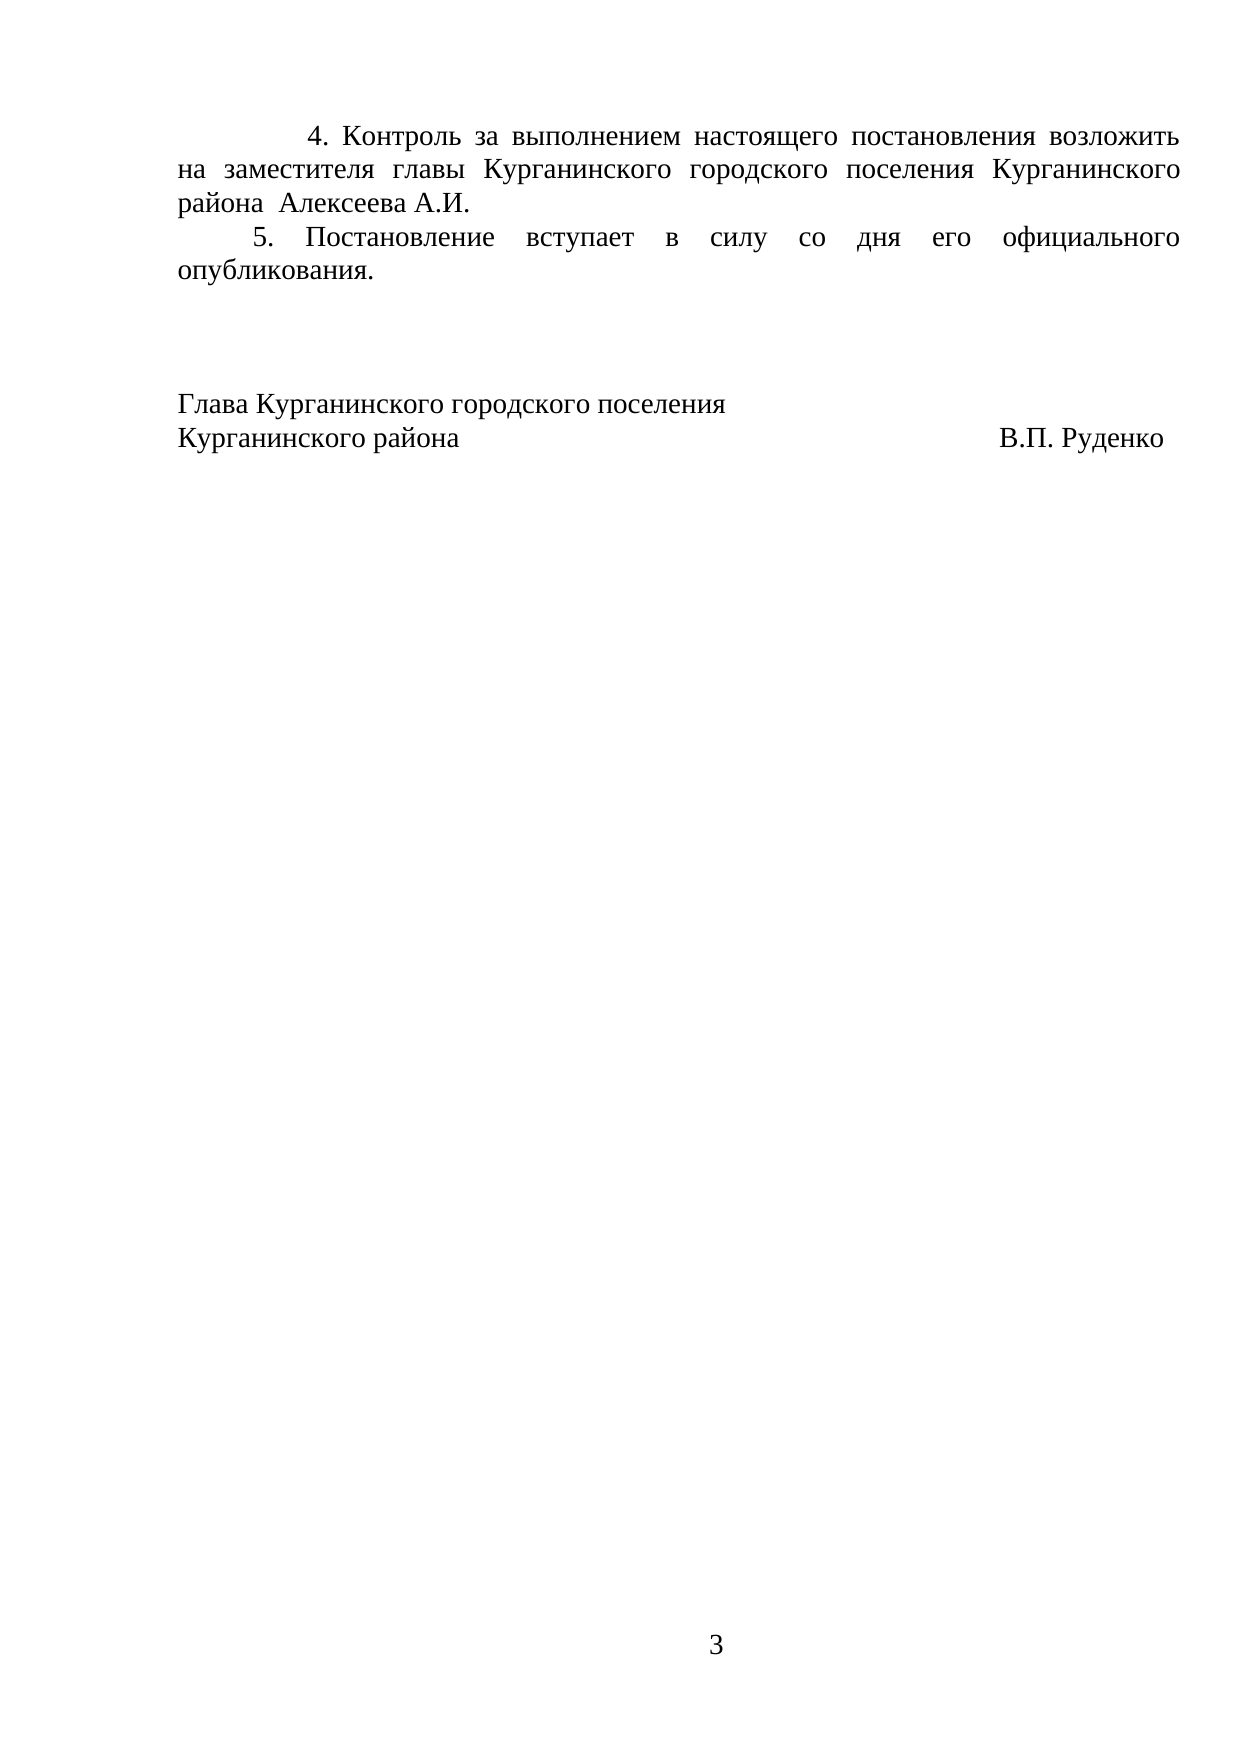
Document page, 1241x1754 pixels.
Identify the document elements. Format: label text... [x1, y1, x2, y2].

text 4. Контроль за выполнением настоящего постановления возложить на заместителя главы Курганинского городского поселения Курганинского района Алексеева А.И. [177, 118, 1181, 219]
text Глава Курганинского городского поселения [177, 386, 1181, 420]
text 3 [177, 1627, 1181, 1661]
text Курганинского района В.П. Руденко [177, 420, 1181, 453]
text 5. Постановление вступает в силу со дня его официального опубликования. [177, 219, 1181, 286]
